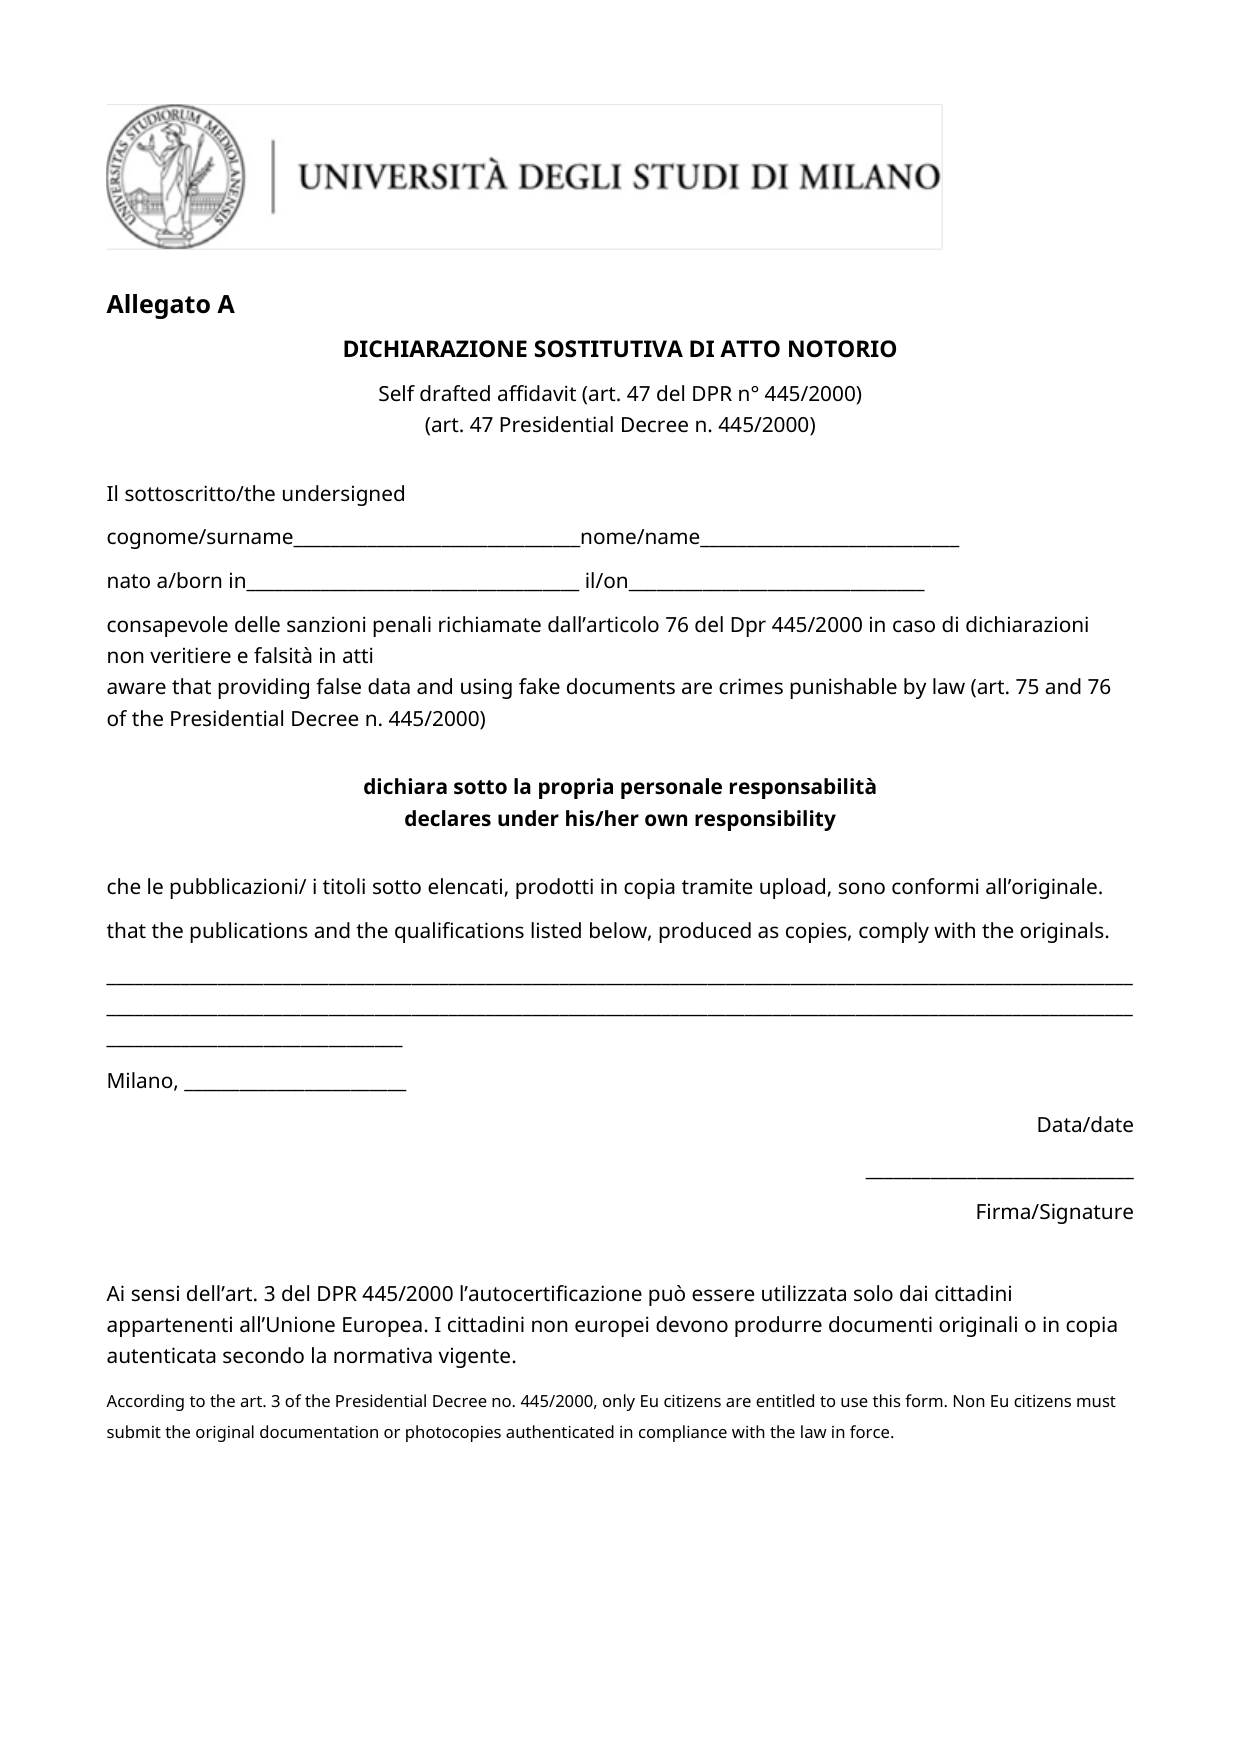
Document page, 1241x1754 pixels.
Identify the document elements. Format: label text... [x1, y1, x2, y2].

text _____________________________ [106, 1151, 1134, 1182]
text ______________________________________________________________________________________________________________________________________________________________________________________________________________________________________________________________ [106, 957, 1134, 1051]
text nato a/born in____________________________________ il/on________________________________ [106, 563, 1134, 595]
text Firma/Signature [106, 1195, 1134, 1226]
text Il sottoscritto/the undersigned [106, 476, 1134, 507]
text Dichiarazione sostitutiva di atto notorio [106, 332, 1134, 363]
picture [106, 103, 944, 251]
subtitle Allegato A [106, 288, 1134, 320]
text Data/date [106, 1107, 1134, 1138]
text dichiara sotto la propria personale responsabilità declares under his/her own responsibility [106, 770, 1134, 832]
text Self drafted affidavit (art. 47 del DPR n° 445/2000) (art. 47 Presidential Decree n. 445/2000) [106, 376, 1134, 438]
text cognome/surname_______________________________nome/name____________________________ [106, 520, 1134, 551]
text che le pubblicazioni/ i titoli sotto elencati, prodotti in copia tramite upload, sono conformi all’originale. [106, 870, 1134, 901]
text According to the art. 3 of the Presidential Decree no. 445/2000, only Eu citizens are entitled to use this form. Non Eu citizens must submit the original documentation or photocopies authenticated in compliance with the law in force. [106, 1382, 1134, 1445]
text that the publications and the qualifications listed below, produced as copies, comply with the originals. [106, 913, 1134, 945]
text Milano, ________________________ [106, 1063, 1134, 1095]
text Ai sensi dell’art. 3 del DPR 445/2000 l’autocertificazione può essere utilizzata solo dai cittadini appartenenti all’Unione Europea. I cittadini non europei devono produrre documenti originali o in copia autenticata secondo la normativa vigente. [106, 1276, 1134, 1370]
text consapevole delle sanzioni penali richiamate dall’articolo 76 del Dpr 445/2000 in caso di dichiarazioni non veritiere e falsità in atti aware that providing false data and using fake documents are crimes punishable by law (art. 75 and 76 of the Presidential Decree n. 445/2000) [106, 607, 1134, 732]
